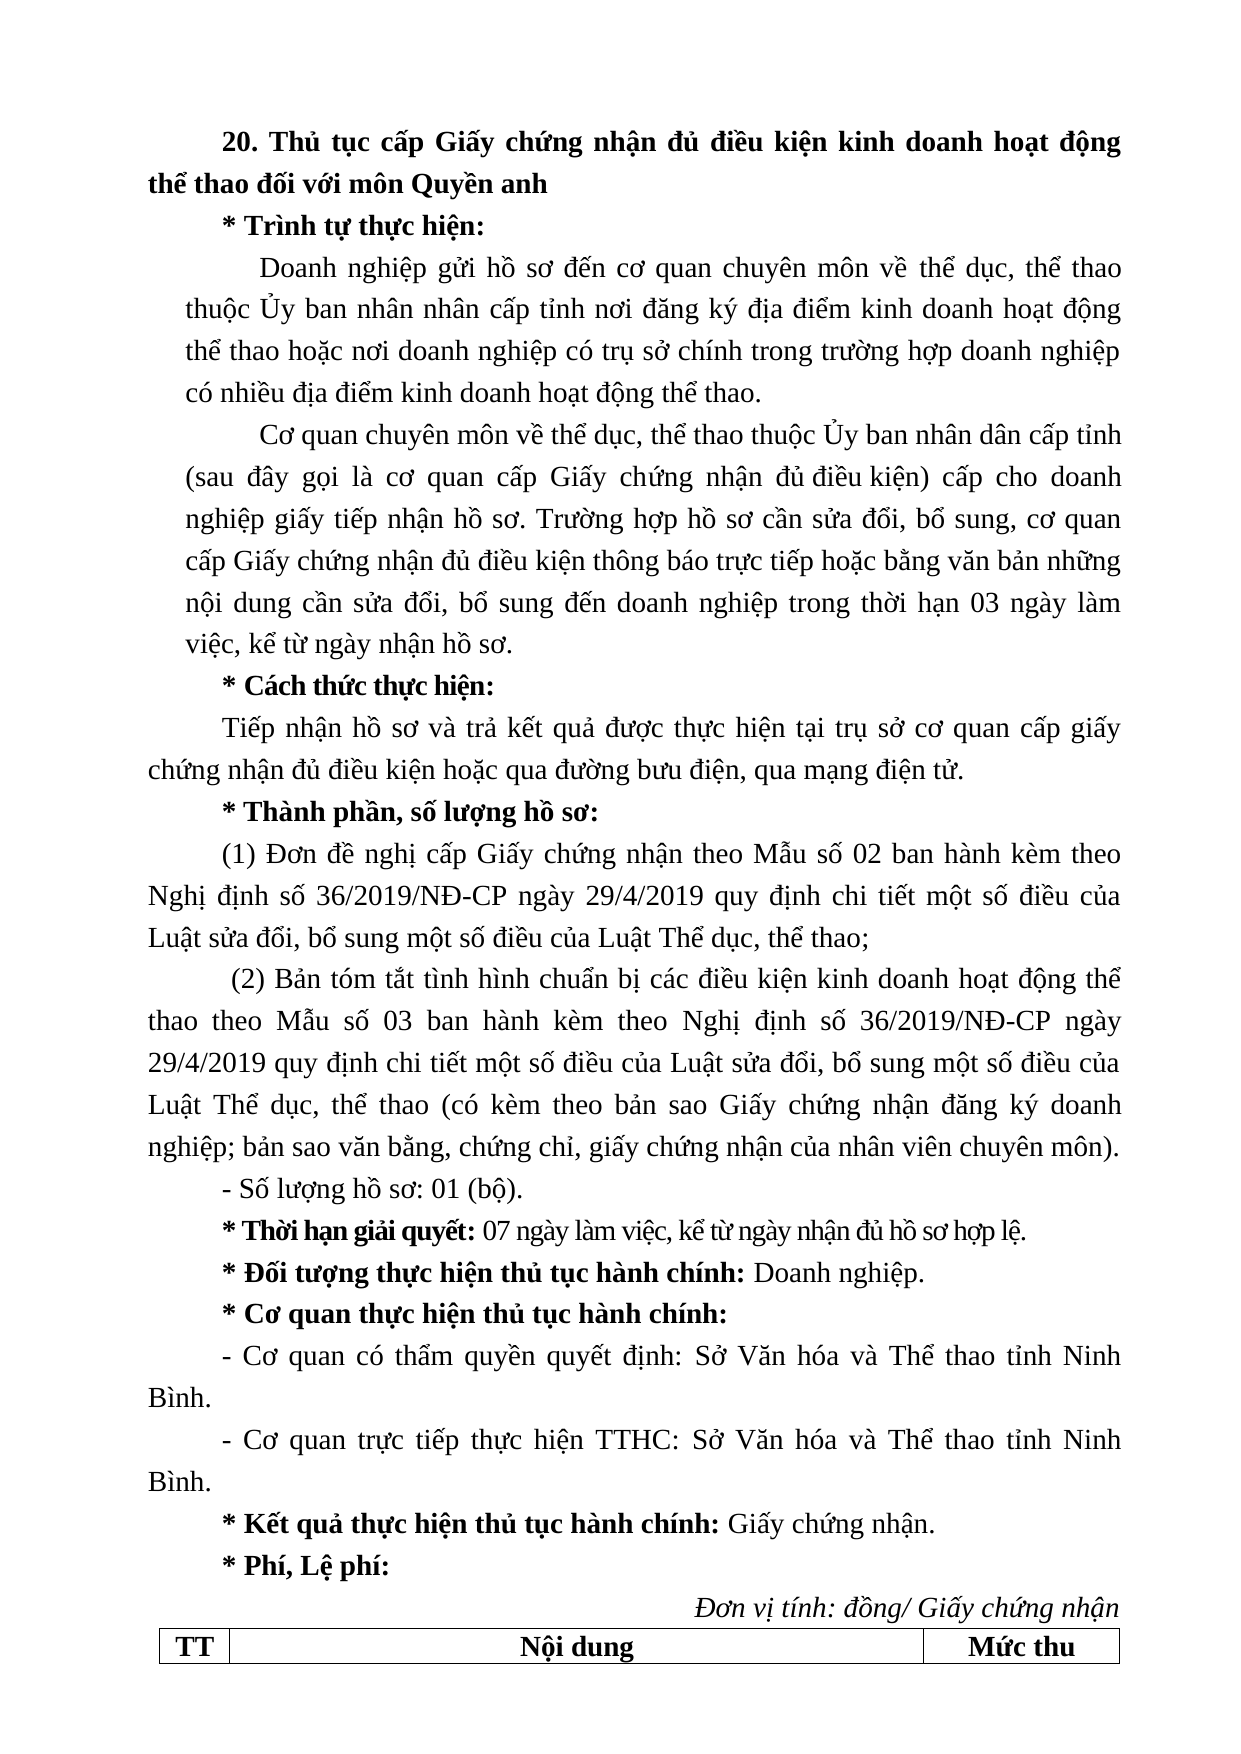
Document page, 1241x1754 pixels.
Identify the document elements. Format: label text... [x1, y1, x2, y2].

text (2) Bản tóm tắt tình hình chuẩn bị các điều kiện kinh doanh hoạt động thể thao theo Mẫu số 03 ban hành kèm theo Nghị định số 36/2019/NĐ-CP ngày 29/4/2019 quy định chi tiết một số điều của Luật sửa đổi, bổ sung một số điều của Luật Thể dục, thể thao (có kèm theo bản sao Giấy chứng nhận đăng ký doanh nghiệp; bản sao văn bằng, chứng chỉ, giấy chứng nhận của nhân viên chuyên môn). [148, 962, 1122, 1163]
table_header Mức thu [924, 1629, 1119, 1663]
table_header TT [160, 1629, 229, 1663]
text - Cơ quan trực tiếp thực hiện TTHC: Sở Văn hóa và Thể thao tỉnh Ninh Bình. [148, 1422, 1122, 1498]
text Doanh nghiệp gửi hồ sơ đến cơ quan chuyên môn về thể dục, thể thao thuộc Ủy ban nhân nhân cấp tỉnh nơi đăng ký địa điểm kinh doanh hoạt động thể thao hoặc nơi doanh nghiệp có trụ sở chính trong trường hợp doanh nghiệp có nhiều địa điểm kinh doanh hoạt động thể thao. [185, 250, 1122, 409]
text Cơ quan chuyên môn về thể dục, thể thao thuộc Ủy ban nhân dân cấp tỉnh (sau đây gọi là cơ quan cấp Giấy chứng nhận đủ điều kiện) cấp cho doanh nghiệp giấy tiếp nhận hồ sơ. Trường hợp hồ sơ cần sửa đổi, bổ sung, cơ quan cấp Giấy chứng nhận đủ điều kiện thông báo trực tiếp hoặc bằng văn bản những nội dung cần sửa đổi, bổ sung đến doanh nghiệp trong thời hạn 03 ngày làm việc, kể từ ngày nhận hồ sơ. [185, 618, 1122, 660]
text - Số lượng hồ sơ: 01 (bộ). [148, 1171, 1122, 1204]
text * Cách thức thực hiện: [148, 668, 1122, 702]
text * Đối tượng thực hiện thủ tục hành chính: Doanh nghiệp. [148, 1255, 1122, 1288]
text 20. Thủ tục cấp Giấy chứng nhận đủ điều kiện kinh doanh hoạt động thể thao đối với môn Quyền anh [148, 124, 1122, 199]
text * Cơ quan thực hiện thủ tục hành chính: [148, 1297, 1122, 1330]
text * Thành phần, số lượng hồ sơ: [148, 794, 1122, 828]
table_header Nội dung [230, 1629, 923, 1663]
text - Cơ quan có thẩm quyền quyết định: Sở Văn hóa và Thể thao tỉnh Ninh Bình. [148, 1338, 1122, 1414]
text * Phí, Lệ phí: [148, 1548, 1122, 1581]
text * Kết quả thực hiện thủ tục hành chính: Giấy chứng nhận. [148, 1506, 1122, 1539]
text * Thời hạn giải quyết: 07 ngày làm việc, kể từ ngày nhận đủ hồ sơ hợp lệ. [148, 1213, 1122, 1246]
text * Trình tự thực hiện: [148, 208, 1122, 241]
text Cơ quan chuyên môn về thể dục, thể thao thuộc Ủy ban nhân dân cấp tỉnh (sau đây gọi là cơ quan cấp Giấy chứng nhận đủ điều kiện) cấp cho doanh nghiệp giấy tiếp nhận hồ sơ. Trường hợp hồ sơ cần sửa đổi, bổ sung, cơ quan cấp Giấy chứng nhận đủ điều kiện thông báo trực tiếp hoặc bằng văn bản những nội dung cần sửa đổi, bổ sung đến doanh nghiệp trong thời hạn 03 ngày làm việc, kể từ ngày nhận hồ sơ. [185, 417, 1122, 501]
text Tiếp nhận hồ sơ và trả kết quả được thực hiện tại trụ sở cơ quan cấp giấy chứng nhận đủ điều kiện hoặc qua đường bưu điện, qua mạng điện tử. [148, 710, 1122, 786]
text Đơn vị tính: đồng/ Giấy chứng nhận [148, 1590, 1122, 1623]
text (1) Đơn đề nghị cấp Giấy chứng nhận theo Mẫu số 02 ban hành kèm theo Nghị định số 36/2019/NĐ-CP ngày 29/4/2019 quy định chi tiết một số điều của Luật sửa đổi, bổ sung một số điều của Luật Thể dục, thể thao; [148, 836, 1122, 953]
